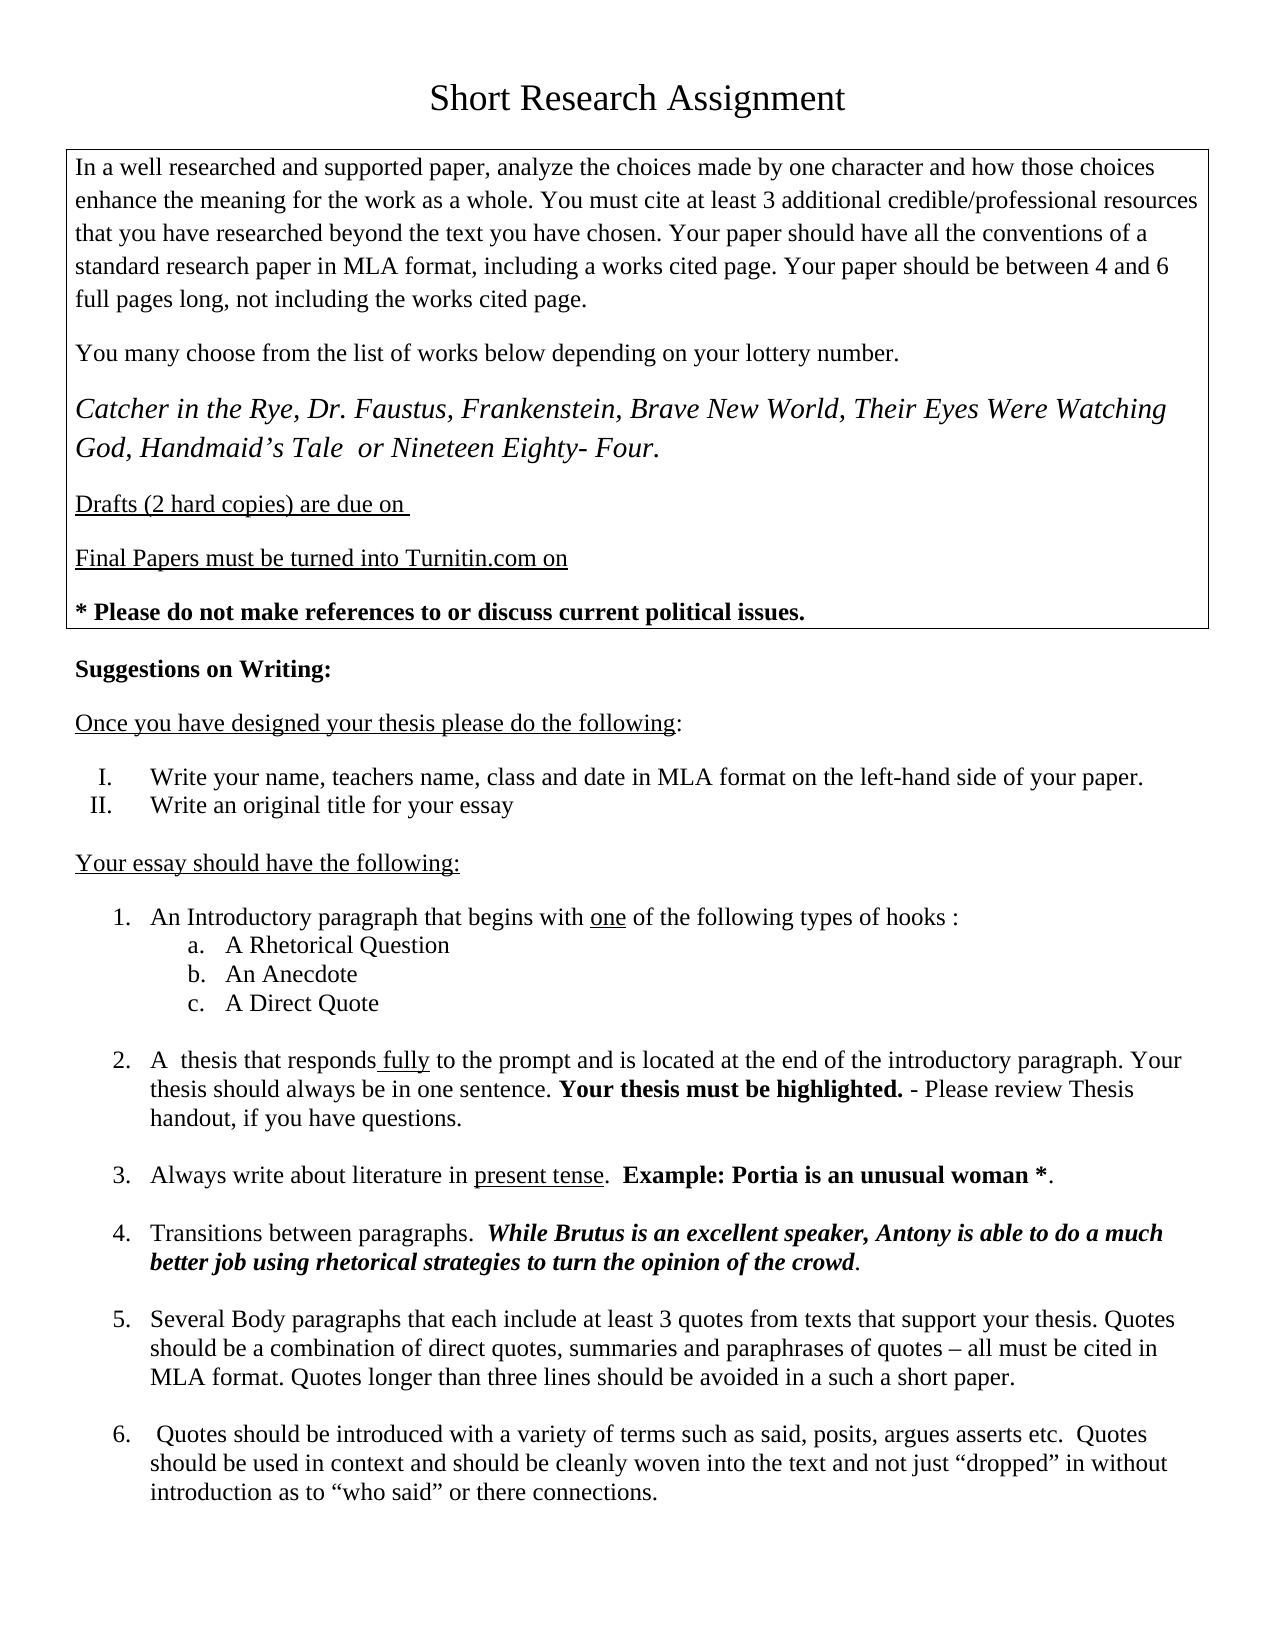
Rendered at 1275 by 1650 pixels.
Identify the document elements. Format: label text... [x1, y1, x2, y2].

list A Direct Quote [187, 988, 1200, 1017]
list Always write about literature in present tense. Example: Portia is an unusual woman *. [112, 1161, 1200, 1189]
text Catcher in the Rye, Dr. Faustus, Frankenstein, Brave New World, Their Eyes Were Watching God, Handmaid’s Tale or Nineteen Eighty- Four. [67, 388, 1208, 463]
text Suggestions on Writing: [75, 654, 1200, 683]
text Your essay should have the following: [75, 848, 1200, 877]
list A Rhetorical Question [187, 931, 1200, 959]
text In a well researched and supported paper, analyze the choices made by one character and how those choices enhance the meaning for the work as a whole. You must cite at least 3 additional credible/professional resources that you have researched beyond the text you have chosen. Your paper should have all the conventions of a standard research paper in MLA format, including a works cited page. Your paper should be between 4 and 6 full pages long, not including the works cited page. [67, 150, 1208, 312]
text Final Papers must be turned into Turnitin.com on [67, 540, 1208, 572]
list A thesis that responds fully to the prompt and is located at the end of the introductory paragraph. Your thesis should always be in one sentence. Your thesis must be highlighted. - Please review Thesis handout, if you have questions. [112, 1046, 1200, 1132]
list Write your name, teachers name, class and date in MLA format on the left-hand side of your paper. [112, 762, 1200, 791]
text * Please do not make references to or discuss current political issues. [67, 594, 1208, 628]
list An Anecdote [187, 959, 1200, 988]
list Several Body paragraphs that each include at least 3 quotes from texts that support your thesis. Quotes should be a combination of direct quotes, summaries and paraphrases of quotes – all must be cited in MLA format. Quotes longer than three lines should be avoided in a such a short paper. [112, 1304, 1200, 1391]
list An Introductory paragraph that begins with one of the following types of hooks : [112, 902, 1200, 931]
list Write an original title for your essay [112, 791, 1200, 819]
text Once you have designed your thesis please do the following: [75, 708, 1200, 737]
text Drafts (2 hard copies) are due on [67, 486, 1208, 518]
list Transitions between paragraphs. While Brutus is an excellent speaker, Antony is able to do a much better job using rhetorical strategies to turn the opinion of the crowd. [112, 1218, 1200, 1276]
list Quotes should be introduced with a variety of terms such as said, posits, argues asserts etc. Quotes should be used in context and should be cleanly woven into the text and not just “dropped” in without introduction as to “who said” or there connections. [112, 1419, 1200, 1506]
text You many choose from the list of works below depending on your lottery number. [67, 334, 1208, 366]
text Short Research Assignment [75, 75, 1200, 118]
